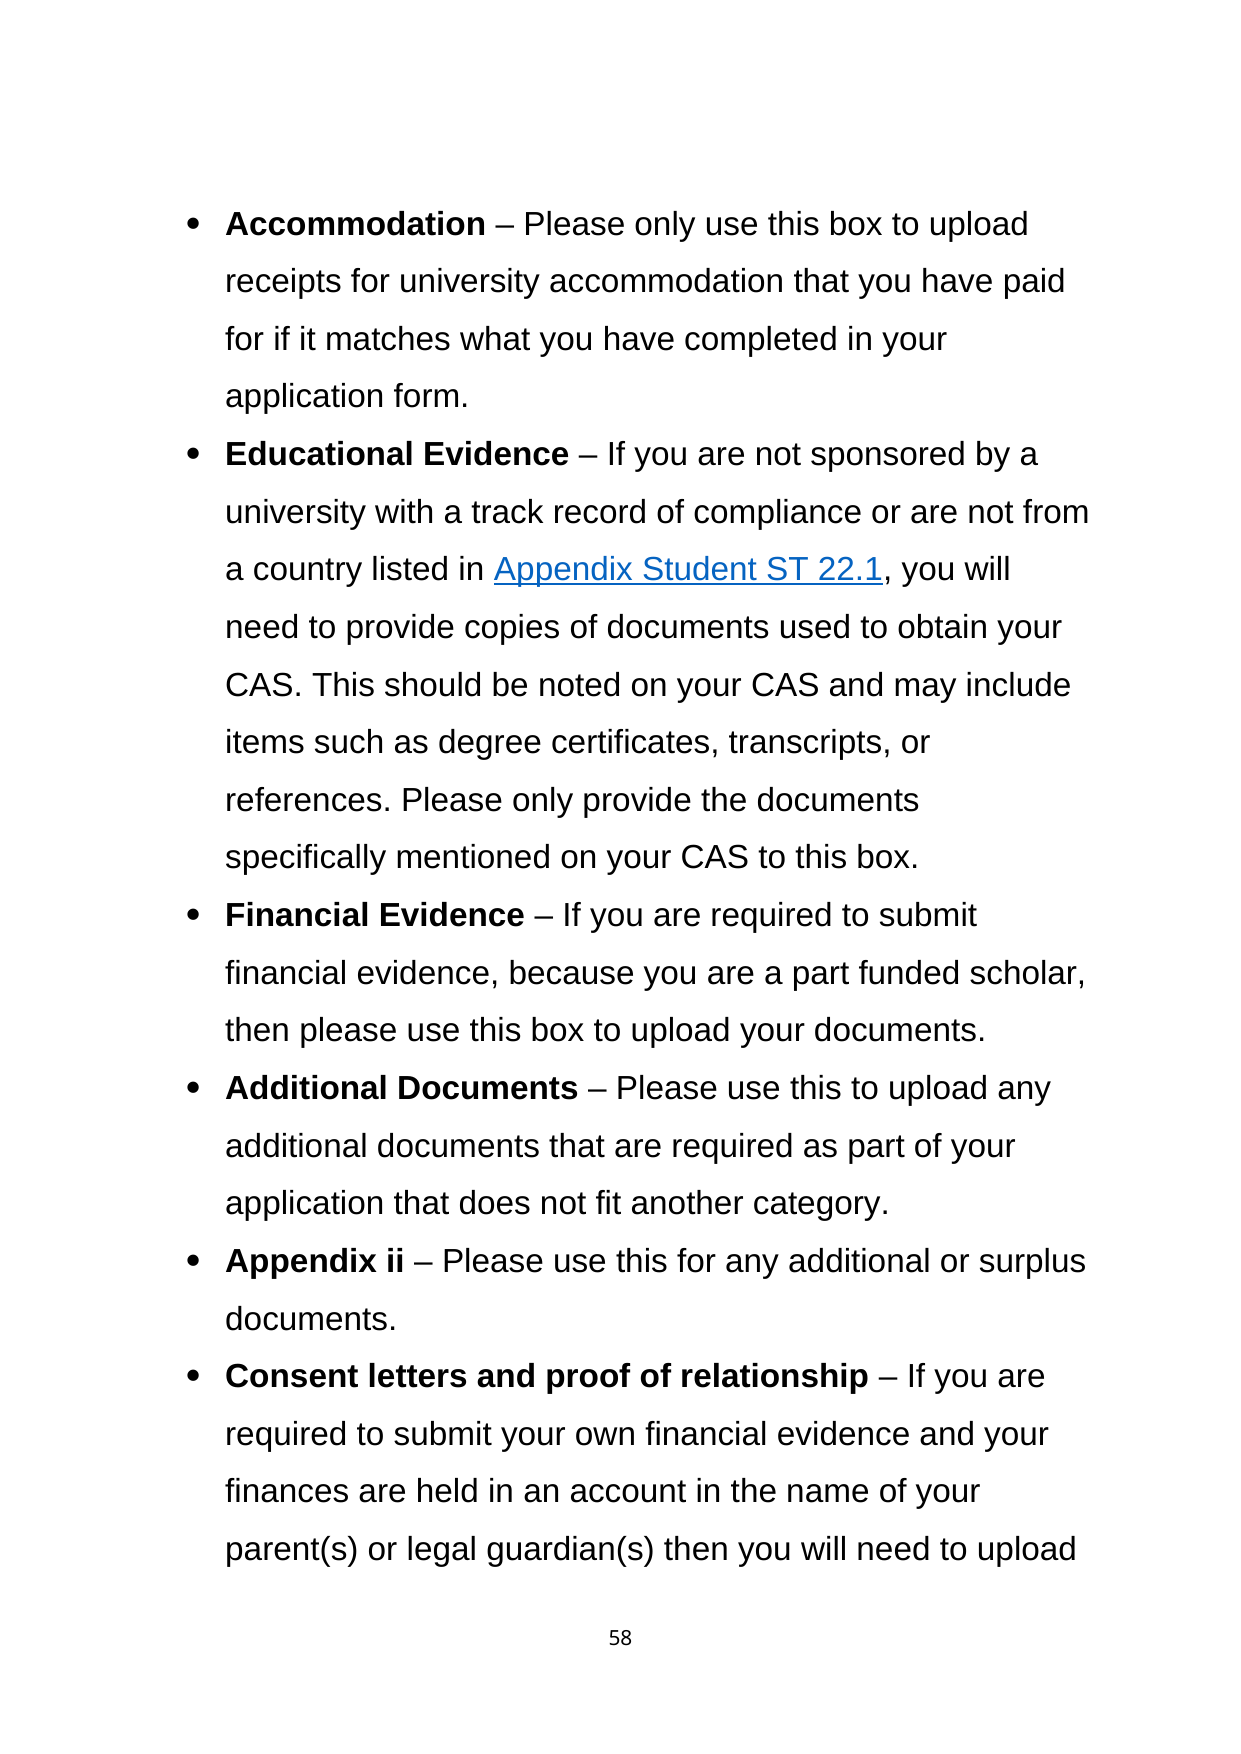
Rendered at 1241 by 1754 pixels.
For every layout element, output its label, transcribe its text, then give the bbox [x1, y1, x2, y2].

list Appendix ii – Please use this for any additional or surplus documents. [187, 1241, 1090, 1337]
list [187, 1356, 1090, 1567]
list Educational Evidence – If you are not sponsored by a university with a track record of compliance or are not from a country listed in Appendix Student ST 22.1, you will need to provide copies of documents used to obtain your CAS. This should be noted on your CAS and may include items such as degree certificates, transcripts, or references. Please only provide the documents specifically mentioned on your CAS to this box. [187, 434, 1090, 876]
list Financial Evidence – If you are required to submit financial evidence, because you are a part funded scholar, then please use this box to upload your documents. [187, 895, 1090, 1049]
list Accommodation – Please only use this box to upload receipts for university accommodation that you have paid for if it matches what you have completed in your application form. [187, 203, 1090, 415]
list Additional Documents – Please use this to upload any additional documents that are required as part of your application that does not fit another category. [187, 1068, 1090, 1222]
